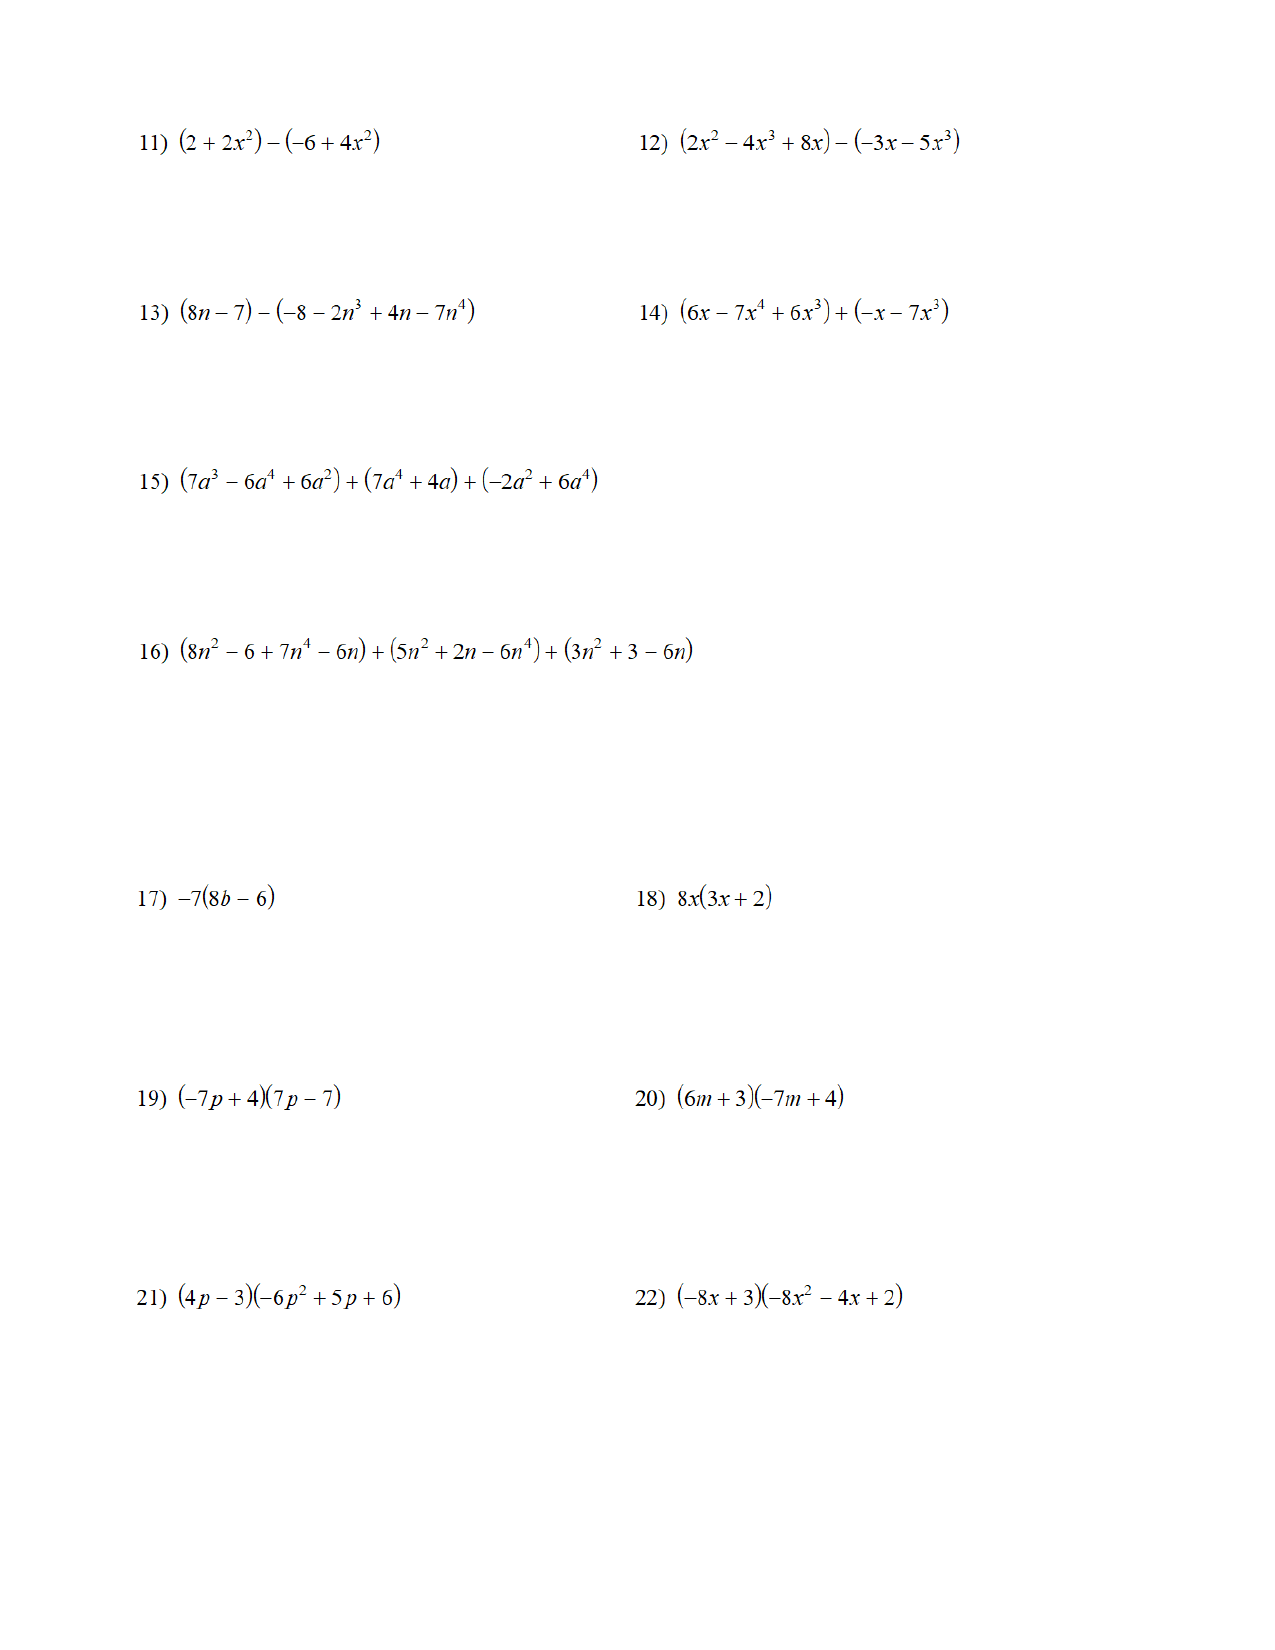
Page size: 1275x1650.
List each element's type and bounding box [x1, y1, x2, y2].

picture [120, 874, 1155, 1490]
picture [120, 120, 1155, 814]
